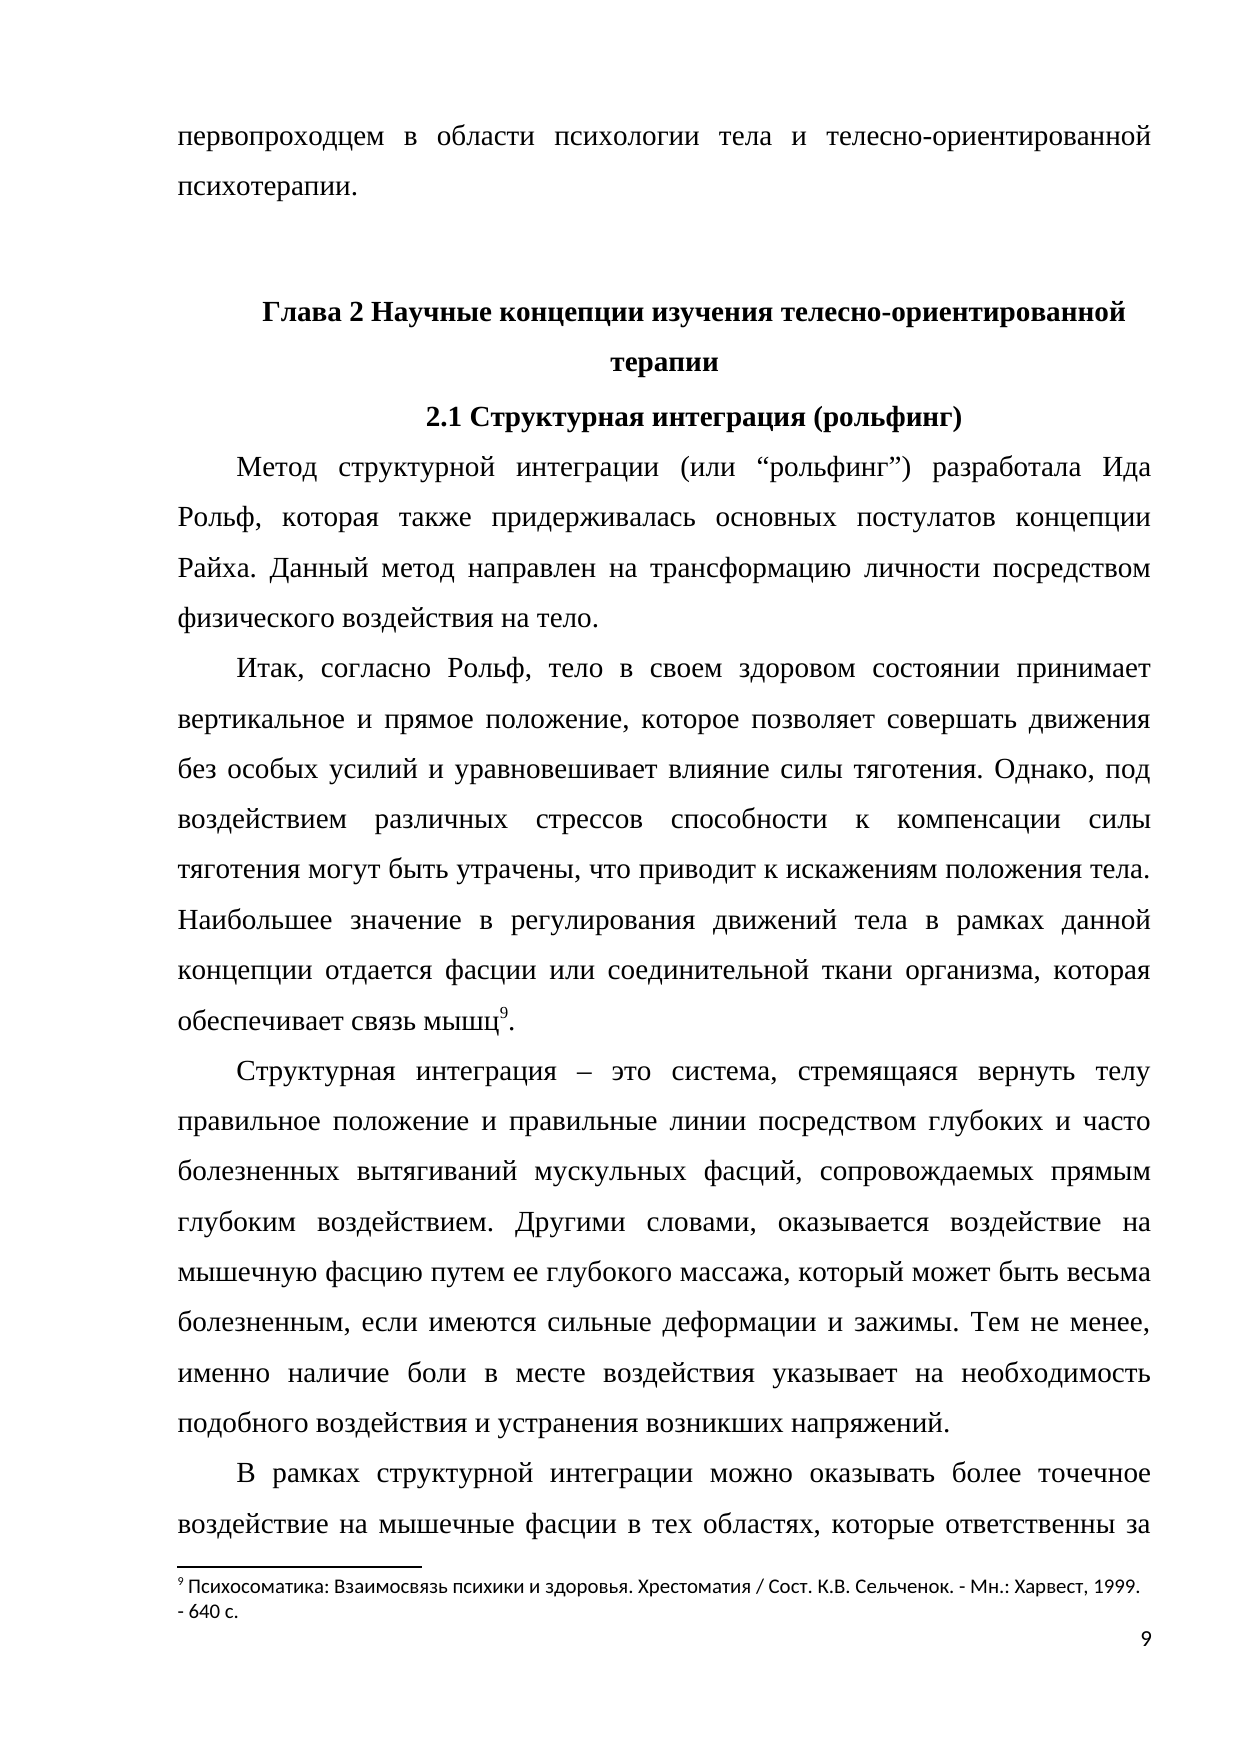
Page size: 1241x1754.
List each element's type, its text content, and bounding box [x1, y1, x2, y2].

text Итак, согласно Рольф, тело в своем здоровом состоянии принимает вертикальное и прямое положение, которое позволяет совершать движения без особых усилий и уравновешивает влияние силы тяготения. Однако, под воздействием различных стрессов способности к компенсации силы тяготения могут быть утрачены, что приводит к искажениям положения тела. Наибольшее значение в регулирования движений тела в рамках данной концепции отдается фасции или соединительной ткани организма, которая обеспечивает связь мышц. [177, 650, 1152, 1036]
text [177, 118, 1152, 202]
text Структурная интеграция – это система, стремящаяся вернуть телу правильное положение и правильные линии посредством глубоких и часто болезненных вытягиваний мускульных фасций, сопровождаемых прямым глубоким воздействием. Другими словами, оказывается воздействие на мышечную фасцию путем ее глубокого массажа, который может быть весьма болезненным, если имеются сильные деформации и зажимы. Тем не менее, именно наличие боли в месте воздействия указывает на необходимость подобного воздействия и устранения возникших напряжений. [177, 1053, 1152, 1439]
subtitle 2.1 Структурная интеграция (рольфинг) [177, 399, 1152, 432]
text Метод структурной интеграции (или “рольфинг”) разработала Ида Рольф, которая также придерживалась основных постулатов концепции Райха. Данный метод направлен на трансформацию личности посредством физического воздействия на тело. [177, 449, 1152, 634]
subtitle Глава 2 Научные концепции изучения телесно-ориентированной терапии [177, 294, 1152, 378]
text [177, 1455, 1152, 1539]
